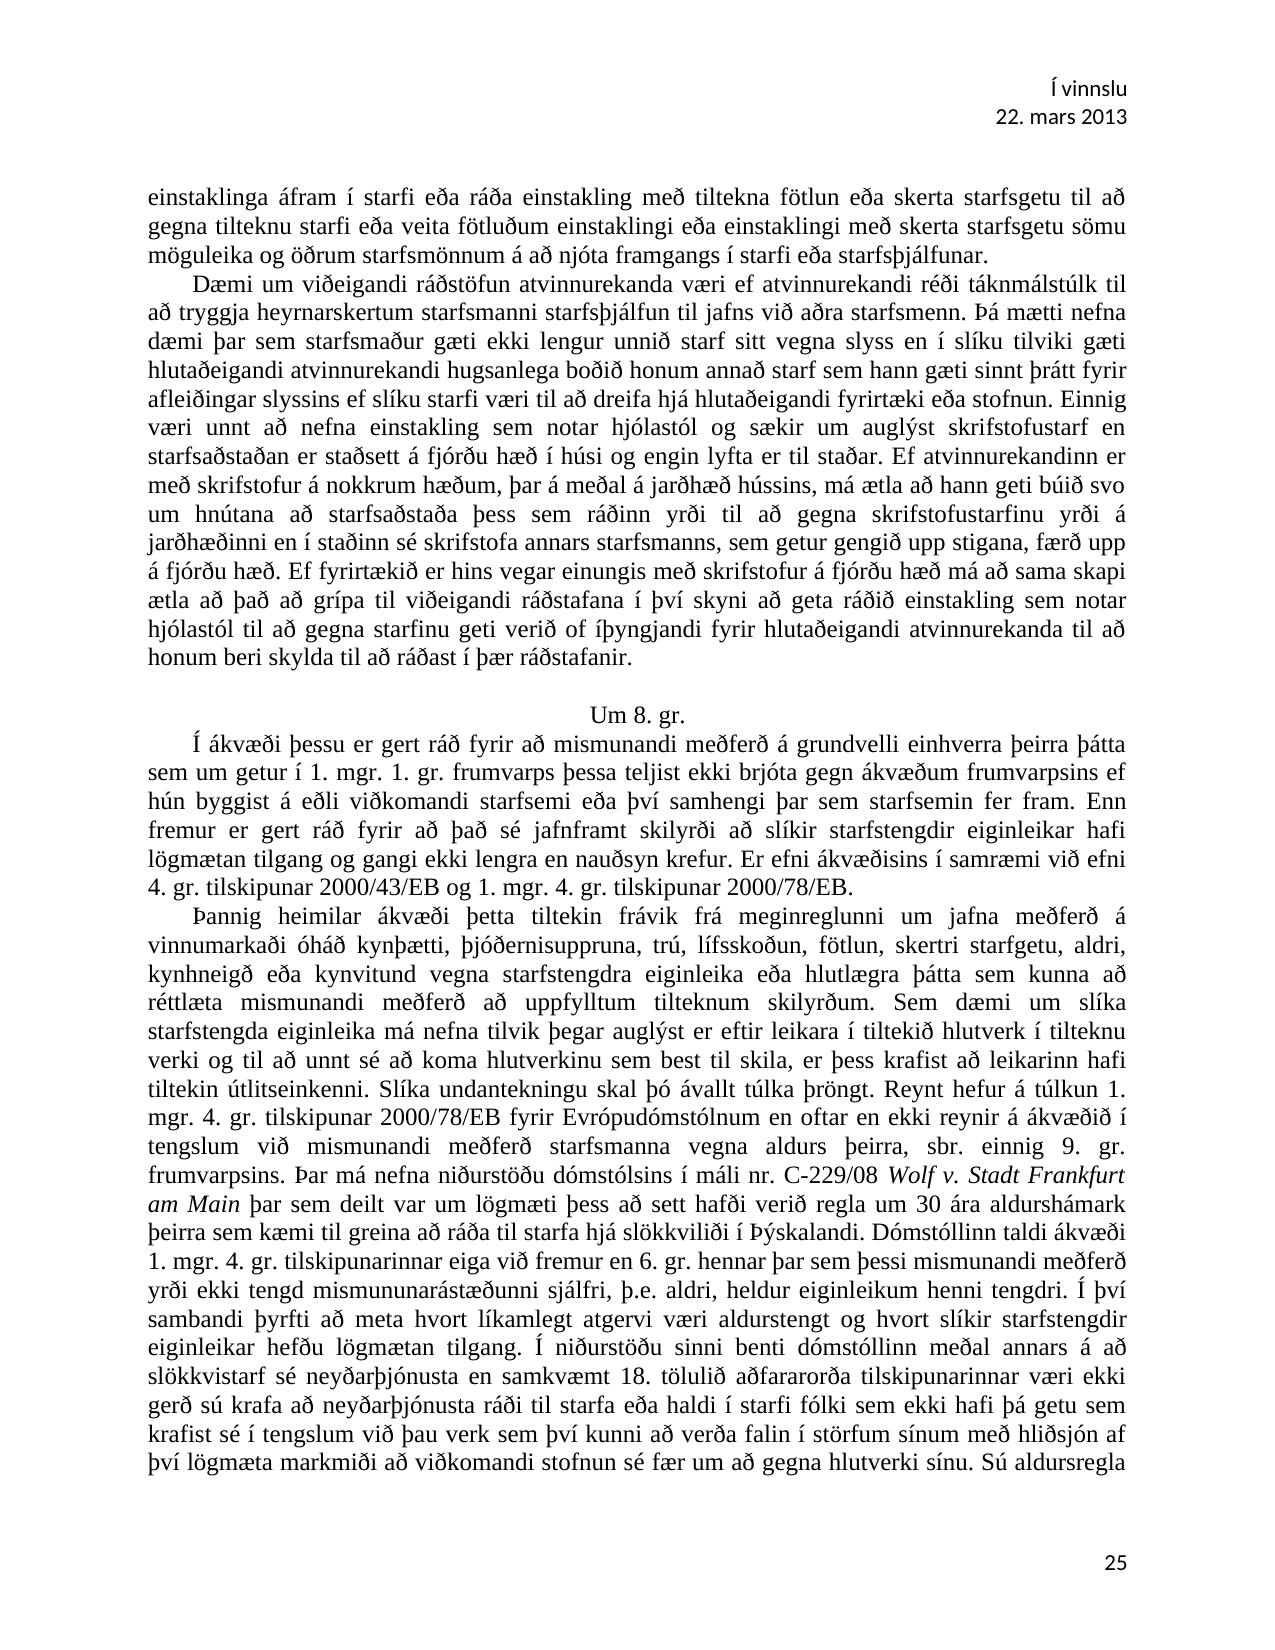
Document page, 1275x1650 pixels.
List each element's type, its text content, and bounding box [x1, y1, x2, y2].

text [148, 901, 1127, 1476]
text Um 8. gr. [148, 700, 1127, 729]
text Dæmi um viðeigandi ráðstöfun atvinnurekanda væri ef atvinnurekandi réði táknmálstúlk til að tryggja heyrnarskertum starfsmanni starfsþjálfun til jafns við aðra starfsmenn. Þá mætti nefna dæmi þar sem starfsmaður gæti ekki lengur unnið starf sitt vegna slyss en í slíku tilviki gæti hlutaðeigandi atvinnurekandi hugsanlega boðið honum annað starf sem hann gæti sinnt þrátt fyrir afleiðingar slyssins ef slíku starfi væri til að dreifa hjá hlutaðeigandi fyrirtæki eða stofnun. Einnig væri unnt að nefna einstakling sem notar hjólastól og sækir um auglýst skrifstofustarf en starfsaðstaðan er staðsett á fjórðu hæð í húsi og engin lyfta er til staðar. Ef atvinnurekandinn er með skrifstofur á nokkrum hæðum, þar á meðal á jarðhæð hússins, má ætla að hann geti búið svo um hnútana að starfsaðstaða þess sem ráðinn yrði til að gegna skrifstofustarfinu yrði á jarðhæðinni en í staðinn sé skrifstofa annars starfsmanns, sem getur gengið upp stigana, færð upp á fjórðu hæð. Ef fyrirtækið er hins vegar einungis með skrifstofur á fjórðu hæð má að sama skapi ætla að það að grípa til viðeigandi ráðstafana í því skyni að geta ráðið einstakling sem notar hjólastól til að gegna starfinu geti verið of íþyngjandi fyrir hlutaðeigandi atvinnurekanda til að honum beri skylda til að ráðast í þær ráðstafanir. [148, 269, 1127, 671]
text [148, 182, 1127, 269]
text Í ákvæði þessu er gert ráð fyrir að mismunandi meðferð á grundvelli einhverra þeirra þátta sem um getur í 1. mgr. 1. gr. frumvarps þessa teljist ekki brjóta gegn ákvæðum frumvarpsins ef hún byggist á eðli viðkomandi starfsemi eða því samhengi þar sem starfsemin fer fram. Enn fremur er gert ráð fyrir að það sé jafnframt skilyrði að slíkir starfstengdir eiginleikar hafi lögmætan tilgang og gangi ekki lengra en nauðsyn krefur. Er efni ákvæðisins í samræmi við efni 4. gr. tilskipunar 2000/43/EB og 1. mgr. 4. gr. tilskipunar 2000/78/EB. [148, 729, 1127, 901]
